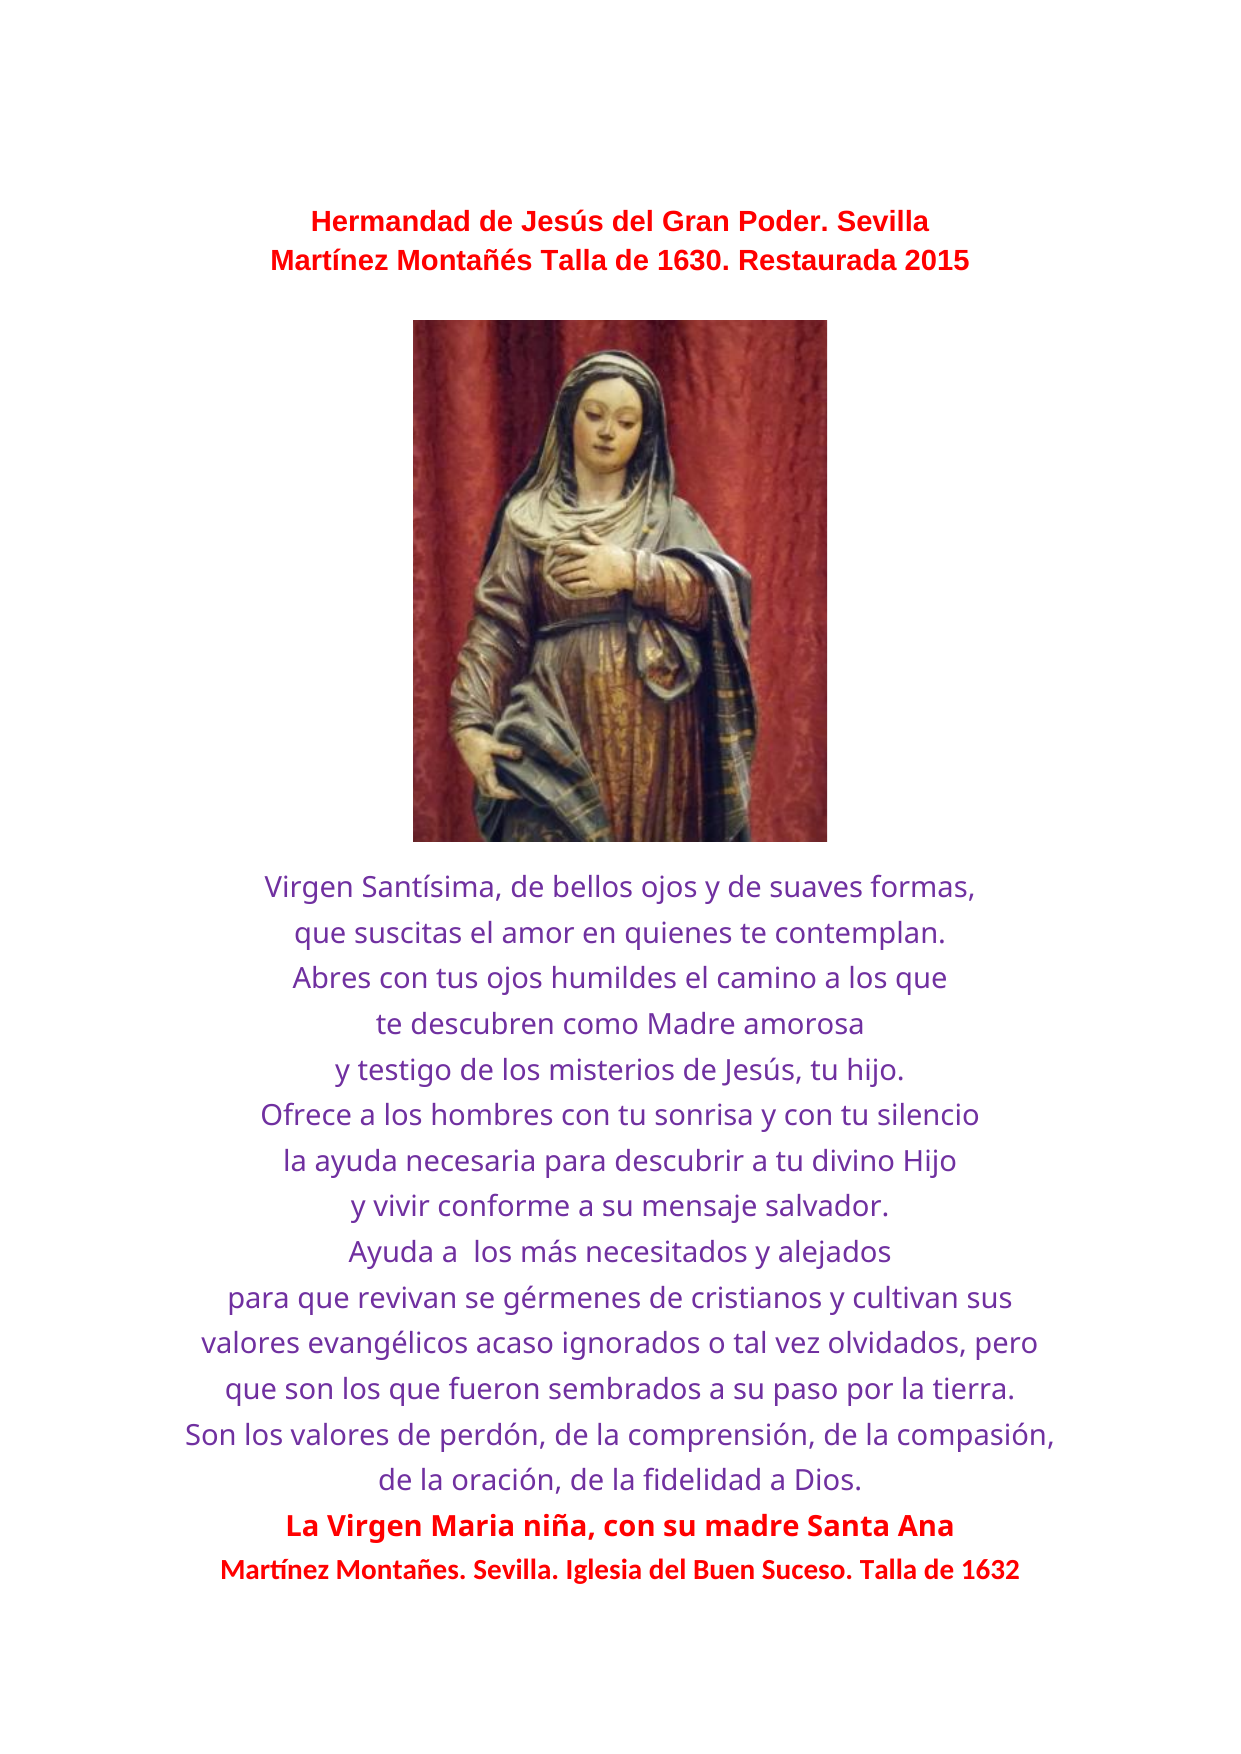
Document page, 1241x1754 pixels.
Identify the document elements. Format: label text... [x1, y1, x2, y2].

text para que revivan se gérmenes de cristianos y cultivan sus valores evangélicos acaso ignorados o tal vez olvidados, pero que son los que fueron sembrados a su paso por la tierra. [177, 1277, 1063, 1408]
text Abres con tus ojos humildes el camino a los que [177, 958, 1063, 997]
text Virgen Santísima, de bellos ojos y de suaves formas, [177, 866, 1063, 906]
text la ayuda necesaria para descubrir a tu divino Hijo [177, 1140, 1063, 1180]
text Ayuda a los más necesitados y alejados [177, 1231, 1063, 1271]
text Martínez Montañés Talla de 1630. Restaurada 2015 [177, 243, 1063, 276]
text Martínez Montañes. Sevilla. Iglesia del Buen Suceso. Talla de 1632 [177, 1551, 1063, 1586]
text La Virgen Maria niña, con su madre Santa Ana [177, 1505, 1063, 1545]
text Ofrece a los hombres con tu sonrisa y con tu silencio [177, 1094, 1063, 1134]
text que suscitas el amor en quienes te contemplan. [177, 912, 1063, 952]
text Hermandad de Jesús del Gran Poder. Sevilla [177, 204, 1063, 238]
text y vivir conforme a su mensaje salvador. [177, 1186, 1063, 1225]
text Son los valores de perdón, de la comprensión, de la compasión, de la oración, de la fidelidad a Dios. [177, 1414, 1063, 1499]
picture [413, 320, 828, 842]
text te descubren como Madre amorosa [177, 1003, 1063, 1043]
text y testigo de los misterios de Jesús, tu hijo. [177, 1049, 1063, 1088]
